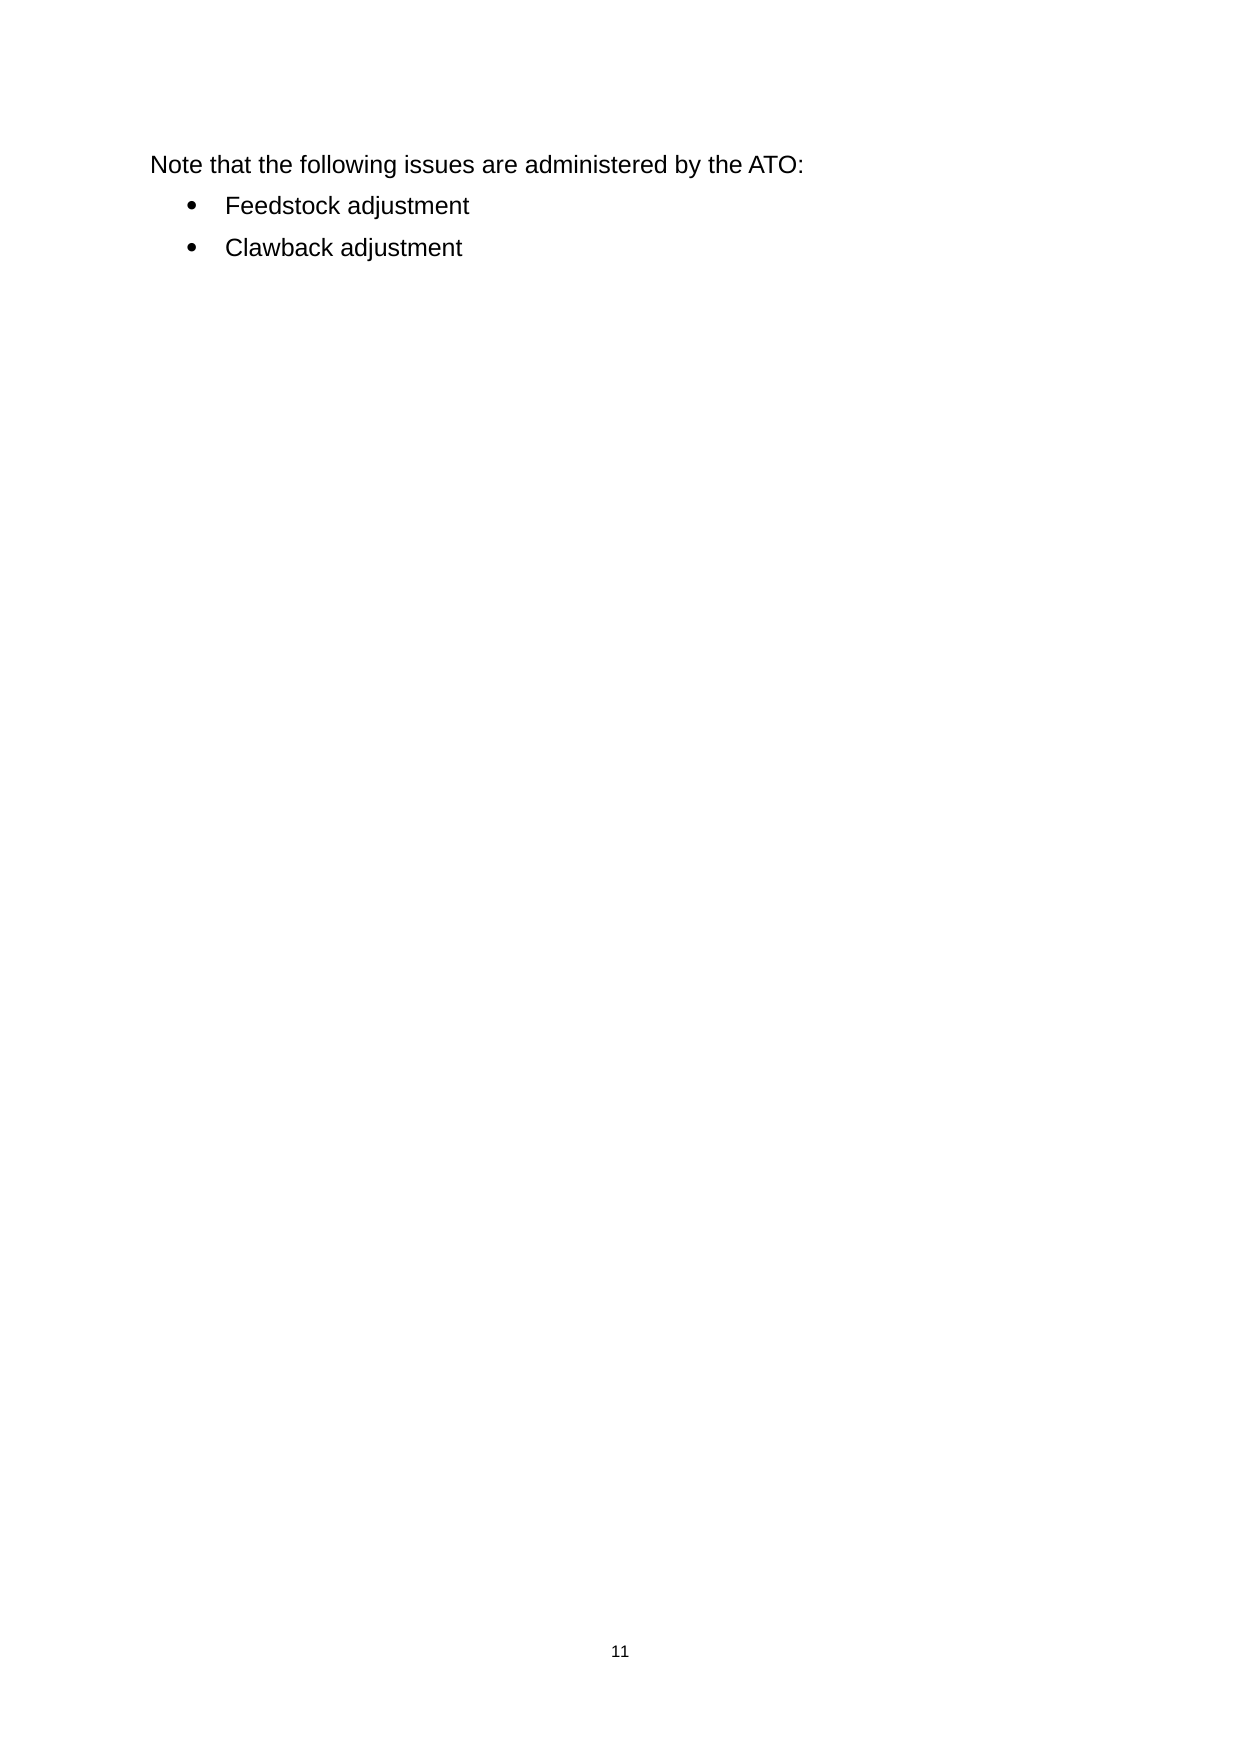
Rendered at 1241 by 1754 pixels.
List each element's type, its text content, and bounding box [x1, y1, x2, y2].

list Clawback adjustment [187, 233, 1090, 261]
list Feedstock adjustment [187, 191, 1090, 220]
text Note that the following issues are administered by the ATO: [150, 150, 1090, 179]
